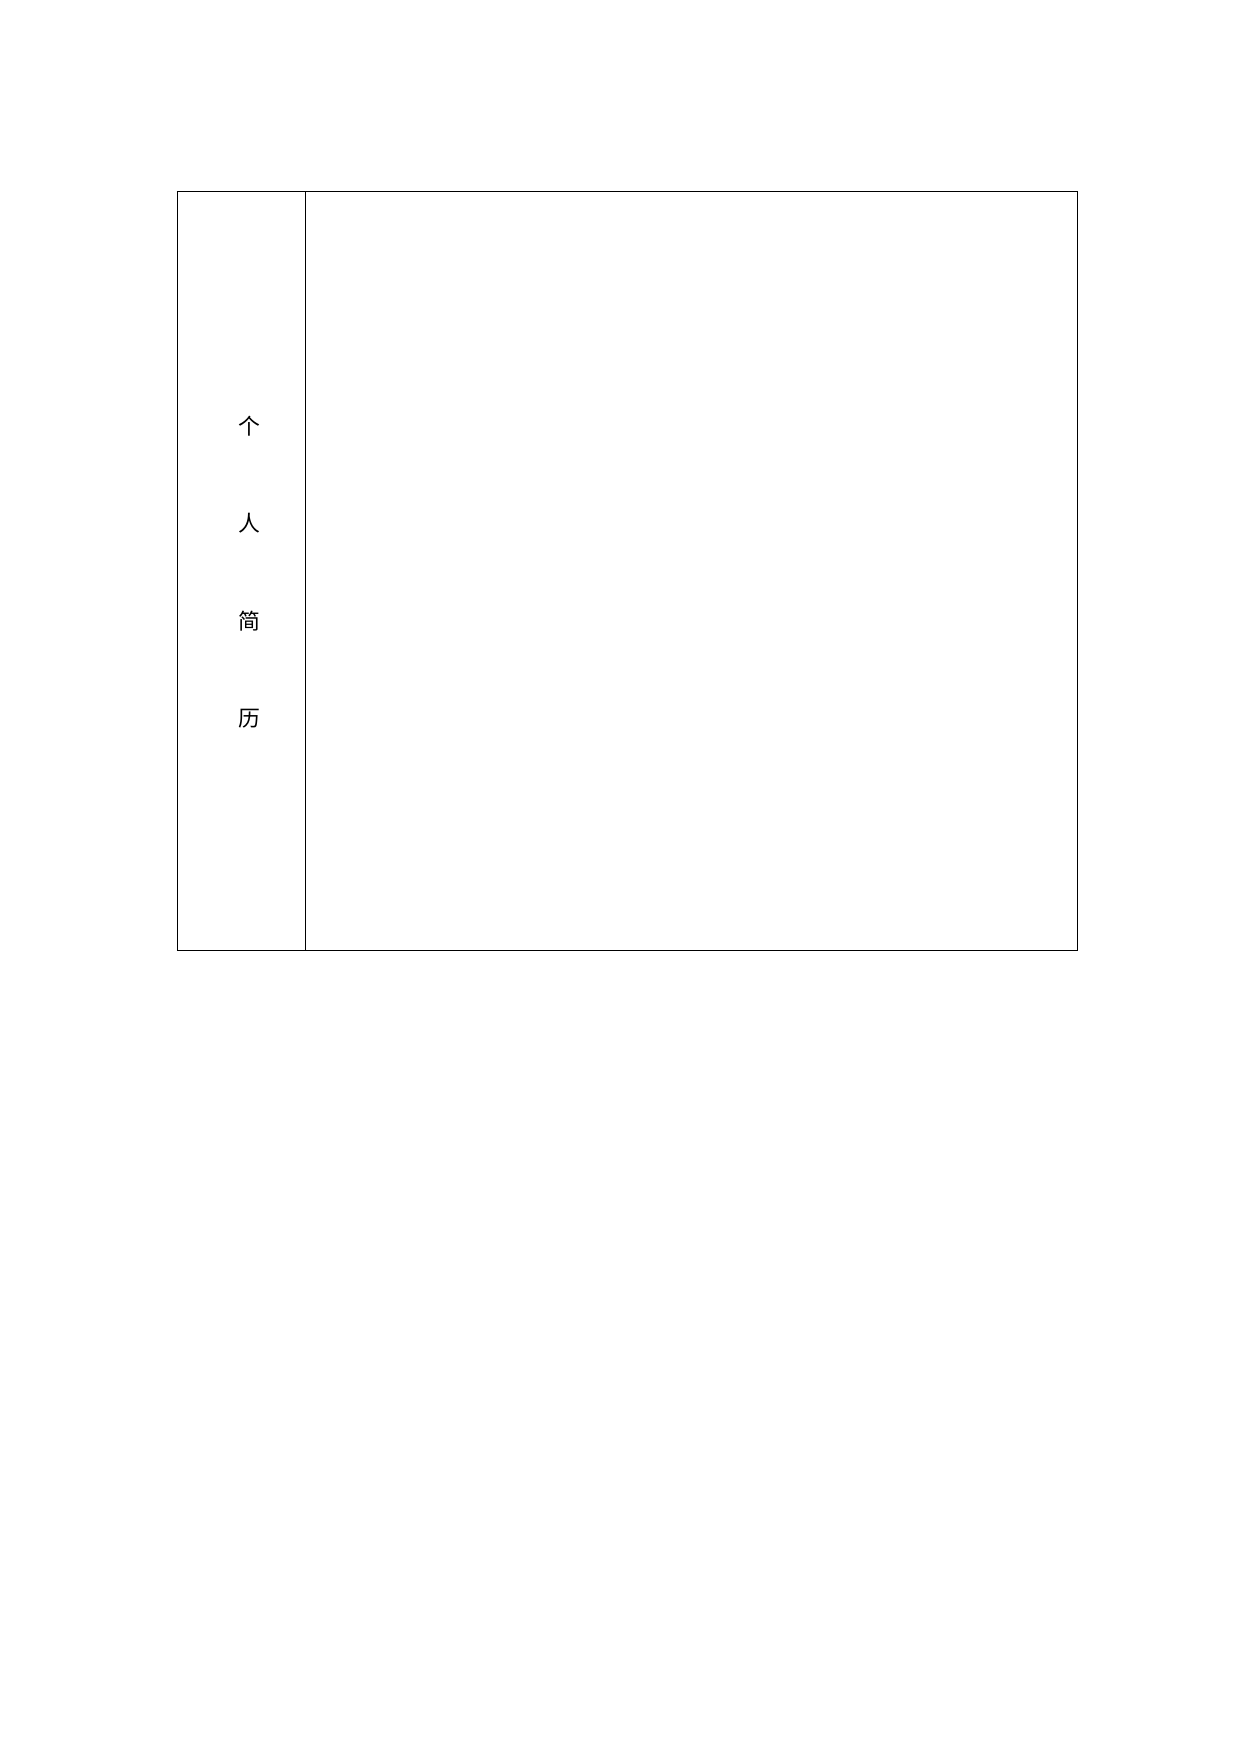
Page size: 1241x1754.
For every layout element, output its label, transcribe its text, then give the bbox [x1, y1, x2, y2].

table_cell [306, 192, 1077, 949]
table_cell 个 人 简 历 [178, 192, 305, 949]
